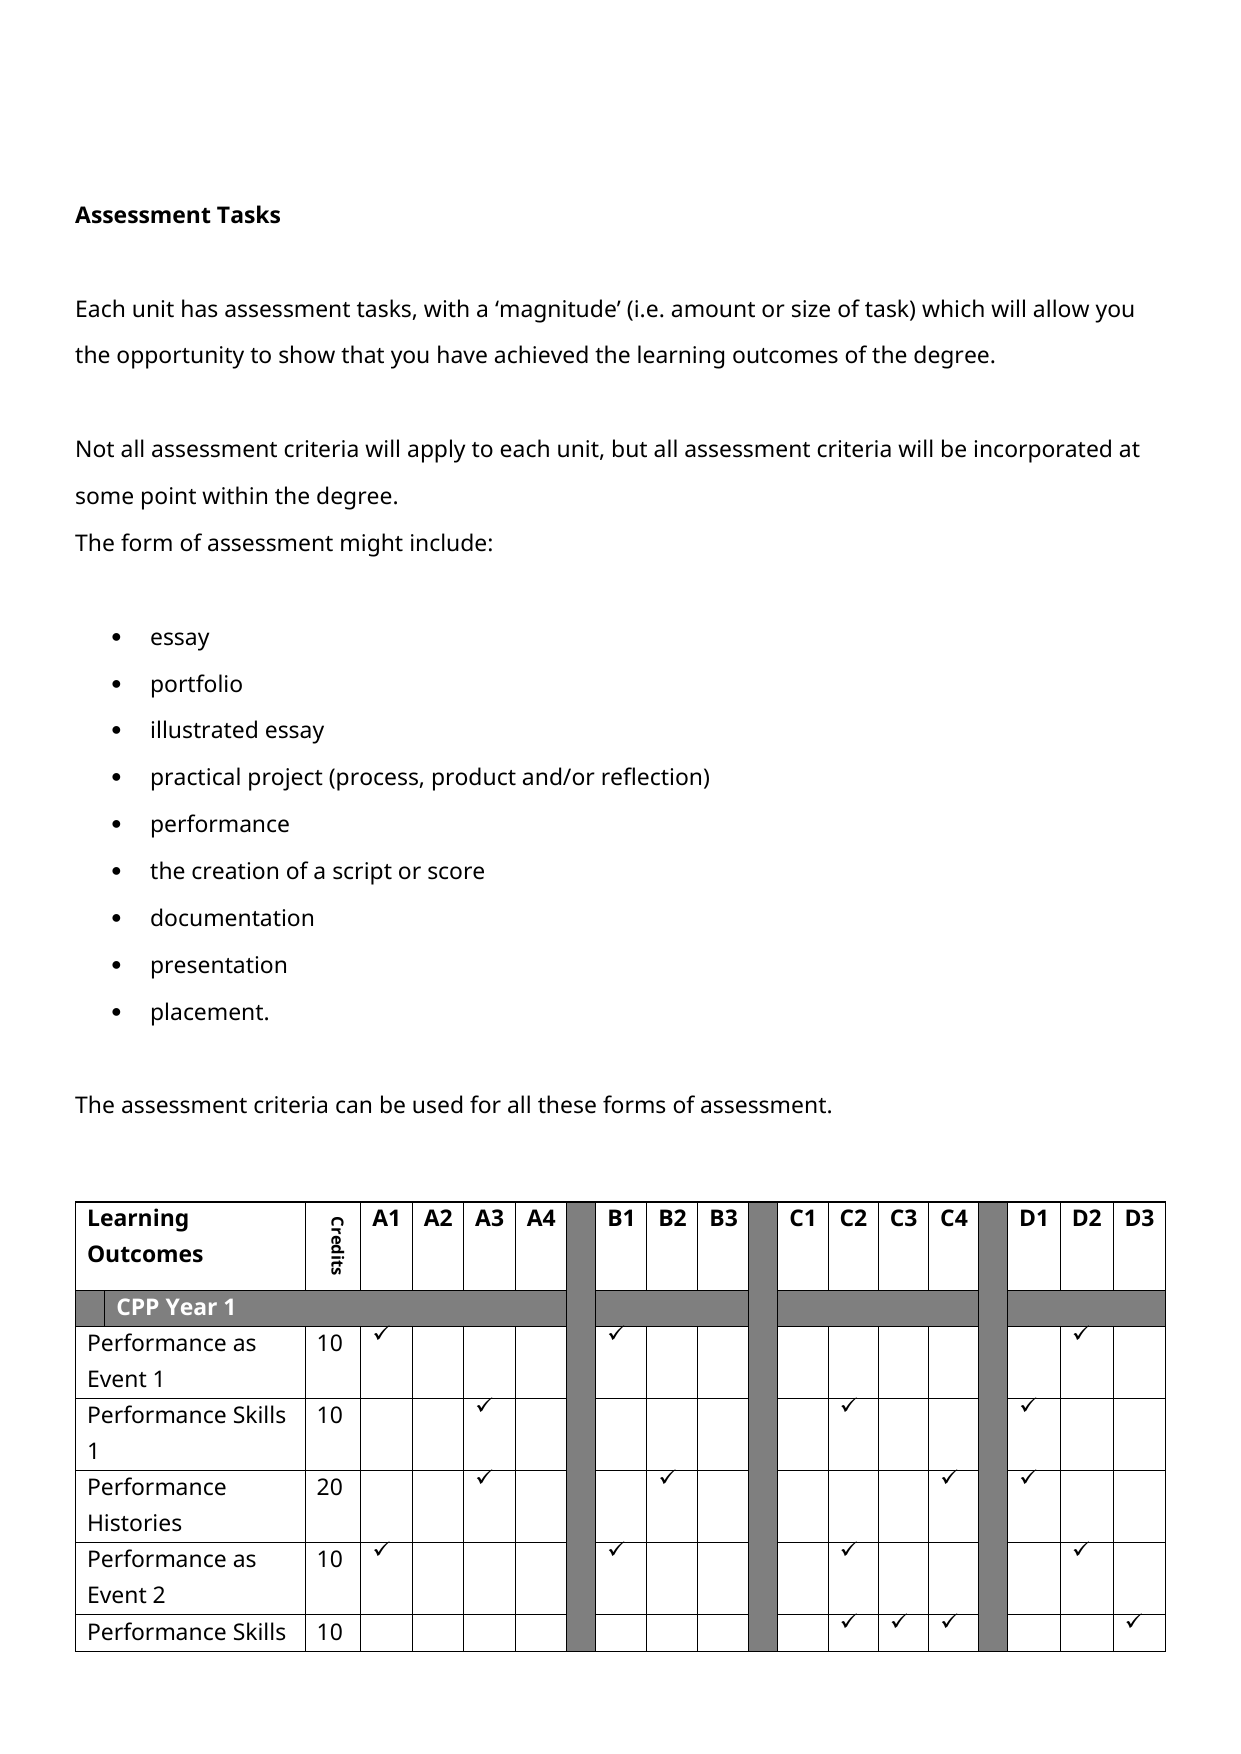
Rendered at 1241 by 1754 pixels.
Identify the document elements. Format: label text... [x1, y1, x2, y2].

table_header B1 [596, 1203, 646, 1290]
table_cell 10 [306, 1615, 360, 1651]
text The assessment criteria can be used for all these forms of assessment. [75, 1089, 1165, 1121]
table_cell [929, 1615, 978, 1651]
list essay [112, 621, 1165, 652]
table_header D1 [1008, 1203, 1060, 1290]
table_cell [879, 1615, 928, 1651]
table_cell [361, 1543, 412, 1614]
table_header C1 [778, 1203, 828, 1290]
table_cell [1061, 1399, 1113, 1470]
table_cell 10 [306, 1327, 360, 1398]
table_header D3 [1114, 1203, 1165, 1290]
table_cell [647, 1471, 697, 1542]
table_cell [1061, 1543, 1113, 1614]
table_cell [1008, 1471, 1060, 1542]
table_cell [596, 1471, 646, 1542]
table_cell [1061, 1327, 1113, 1398]
table_cell [596, 1543, 646, 1614]
table_header A2 [413, 1203, 463, 1290]
table_header [567, 1203, 595, 1651]
table_cell [778, 1615, 828, 1651]
table_cell [879, 1543, 928, 1614]
table_header B3 [698, 1203, 748, 1290]
table_cell [829, 1327, 878, 1398]
table_cell [596, 1399, 646, 1470]
table_cell 20 [306, 1471, 360, 1542]
table_cell [413, 1399, 463, 1470]
table_cell [647, 1399, 697, 1470]
table_header Credits [306, 1203, 360, 1290]
table_cell [829, 1399, 878, 1470]
table_cell [698, 1615, 748, 1651]
table_header C4 [929, 1203, 978, 1290]
table_header A4 [516, 1203, 566, 1290]
table_cell [596, 1291, 748, 1326]
table_cell [929, 1399, 978, 1470]
table_cell [516, 1471, 566, 1542]
table_cell Performance Histories [76, 1471, 305, 1542]
table_cell [1061, 1615, 1113, 1651]
table_cell [647, 1327, 697, 1398]
table_cell [361, 1399, 412, 1470]
table_cell [698, 1543, 748, 1614]
list practical project (process, product and/or reflection) [112, 761, 1165, 793]
table_cell 10 [306, 1399, 360, 1470]
table_header A1 [361, 1203, 412, 1290]
table_header A3 [464, 1203, 515, 1290]
table_cell [361, 1327, 412, 1398]
table_cell [829, 1471, 878, 1542]
table_cell [1008, 1615, 1060, 1651]
list documentation [112, 902, 1165, 933]
table_header [749, 1203, 777, 1651]
list presentation [112, 949, 1165, 980]
table_cell [778, 1543, 828, 1614]
table_cell [413, 1327, 463, 1398]
table_cell CPP Year 1 [105, 1291, 566, 1326]
table_cell [778, 1327, 828, 1398]
table_header C3 [879, 1203, 928, 1290]
table_cell [76, 1291, 104, 1326]
table_cell [464, 1615, 515, 1651]
table_cell Performance as Event 1 [76, 1327, 305, 1398]
table_cell [647, 1543, 697, 1614]
table_cell [413, 1615, 463, 1651]
table_cell [1008, 1399, 1060, 1470]
table_cell Performance Skills 1 [76, 1399, 305, 1470]
list the creation of a script or score [112, 855, 1165, 886]
table_cell [929, 1327, 978, 1398]
table_cell [1008, 1291, 1165, 1326]
table_cell [361, 1615, 412, 1651]
table_cell [879, 1399, 928, 1470]
table_cell [361, 1471, 412, 1542]
list placement. [112, 996, 1165, 1027]
table_cell [413, 1543, 463, 1614]
table_cell [1061, 1471, 1113, 1542]
table_header D2 [1061, 1203, 1113, 1290]
text Assessment Tasks [75, 199, 1165, 230]
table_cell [76, 1615, 305, 1651]
table_cell [516, 1327, 566, 1398]
list performance [112, 808, 1165, 839]
table_cell [516, 1543, 566, 1614]
table_cell [596, 1615, 646, 1651]
table_cell [879, 1327, 928, 1398]
table_header B2 [647, 1203, 697, 1290]
table_cell [516, 1399, 566, 1470]
table_cell [829, 1615, 878, 1651]
table_cell [698, 1327, 748, 1398]
text Not all assessment criteria will apply to each unit, but all assessment criteria will be incorporated at some point within the degree. [75, 433, 1165, 511]
table_cell [464, 1471, 515, 1542]
table_cell [1114, 1615, 1165, 1651]
table_header C2 [829, 1203, 878, 1290]
table_cell [778, 1291, 978, 1326]
table_cell Performance as Event 2 [76, 1543, 305, 1614]
table_cell [1114, 1327, 1165, 1398]
table_cell [464, 1327, 515, 1398]
table_cell [647, 1615, 697, 1651]
list illustrated essay [112, 714, 1165, 746]
table_cell [1008, 1543, 1060, 1614]
text Each unit has assessment tasks, with a ‘magnitude’ (i.e. amount or size of task) which will allow you the opportunity to show that you have achieved the learning outcomes of the degree. [75, 293, 1165, 371]
table_cell [698, 1471, 748, 1542]
table_cell [929, 1471, 978, 1542]
table_cell [698, 1399, 748, 1470]
table_cell [516, 1615, 566, 1651]
table_cell [413, 1471, 463, 1542]
table_cell [778, 1471, 828, 1542]
table_cell [1114, 1399, 1165, 1470]
table_cell [929, 1543, 978, 1614]
table_cell [778, 1399, 828, 1470]
table_cell [464, 1399, 515, 1470]
table_header Learning Outcomes [76, 1203, 305, 1290]
table_cell [879, 1471, 928, 1542]
table_cell [1114, 1543, 1165, 1614]
text The form of assessment might include: [75, 527, 1165, 558]
list portfolio [112, 668, 1165, 699]
table_cell [1114, 1471, 1165, 1542]
table_cell [1008, 1327, 1060, 1398]
table_header [979, 1203, 1007, 1651]
table_cell [464, 1543, 515, 1614]
table_cell [596, 1327, 646, 1398]
table_cell [829, 1543, 878, 1614]
table_cell 10 [306, 1543, 360, 1614]
